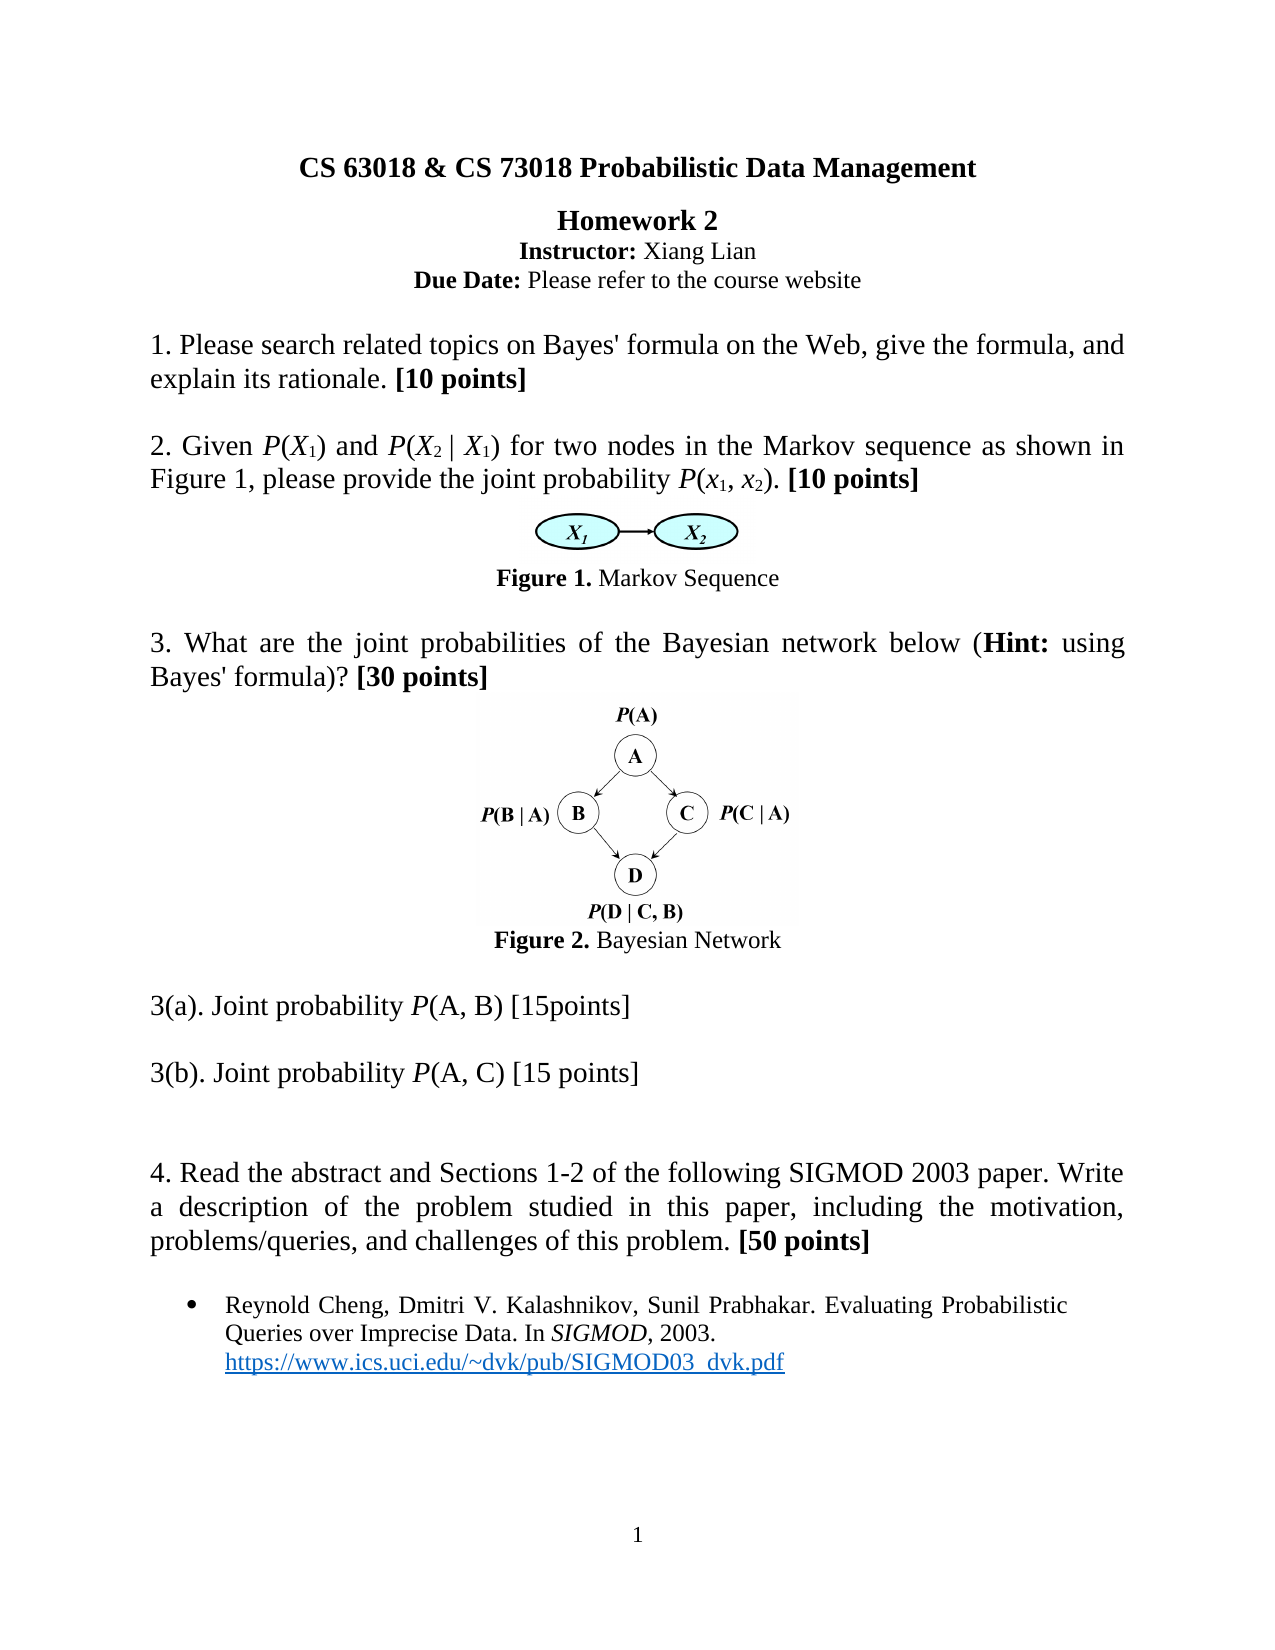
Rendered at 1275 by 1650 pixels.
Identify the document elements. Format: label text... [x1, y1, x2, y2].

text Instructor: Xiang Lian [150, 236, 1125, 265]
text 4. Read the abstract and Sections 1-2 of the following SIGMOD 2003 paper. Write a description of the problem studied in this paper, including the motivation, problems/queries, and challenges of this problem. [50 points] [150, 1156, 1125, 1256]
text 3. What are the joint probabilities of the Bayesian network below (Hint: using Bayes' formula)? [30 points] [150, 626, 1125, 693]
list Reynold Cheng, Dmitri V. Kalashnikov, Sunil Prabhakar. Evaluating Probabilistic Queries over Imprecise Data. In SIGMOD, 2003. [187, 1290, 1069, 1347]
text 3(b). Joint probability P(A, C) [15 points] [150, 1055, 1125, 1088]
text CS 63018 & CS 73018 Probabilistic Data Management [150, 150, 1125, 183]
text Homework 2 [150, 203, 1125, 236]
text Due Date: Please refer to the course website [150, 265, 1125, 294]
list https://www.ics.uci.edu/~dvk/pub/SIGMOD03_dvk.pdf [225, 1347, 1069, 1376]
text 3(a). Joint probability P(A, B) [15points] [150, 988, 1125, 1021]
text 2. Given P(X1) and P(X2 | X1) for two nodes in the Markov sequence as shown in Figure 1, please provide the joint probability P(x1, x2). [10 points] [150, 428, 1125, 495]
picture [475, 692, 800, 926]
text Figure 2. Bayesian Network [150, 926, 1125, 954]
text 1. Please search related topics on Bayes' formula on the Web, give the formula, and explain its rationale. [10 points] [150, 327, 1125, 394]
picture [518, 495, 757, 564]
text Figure 1. Markov Sequence [150, 563, 1125, 592]
